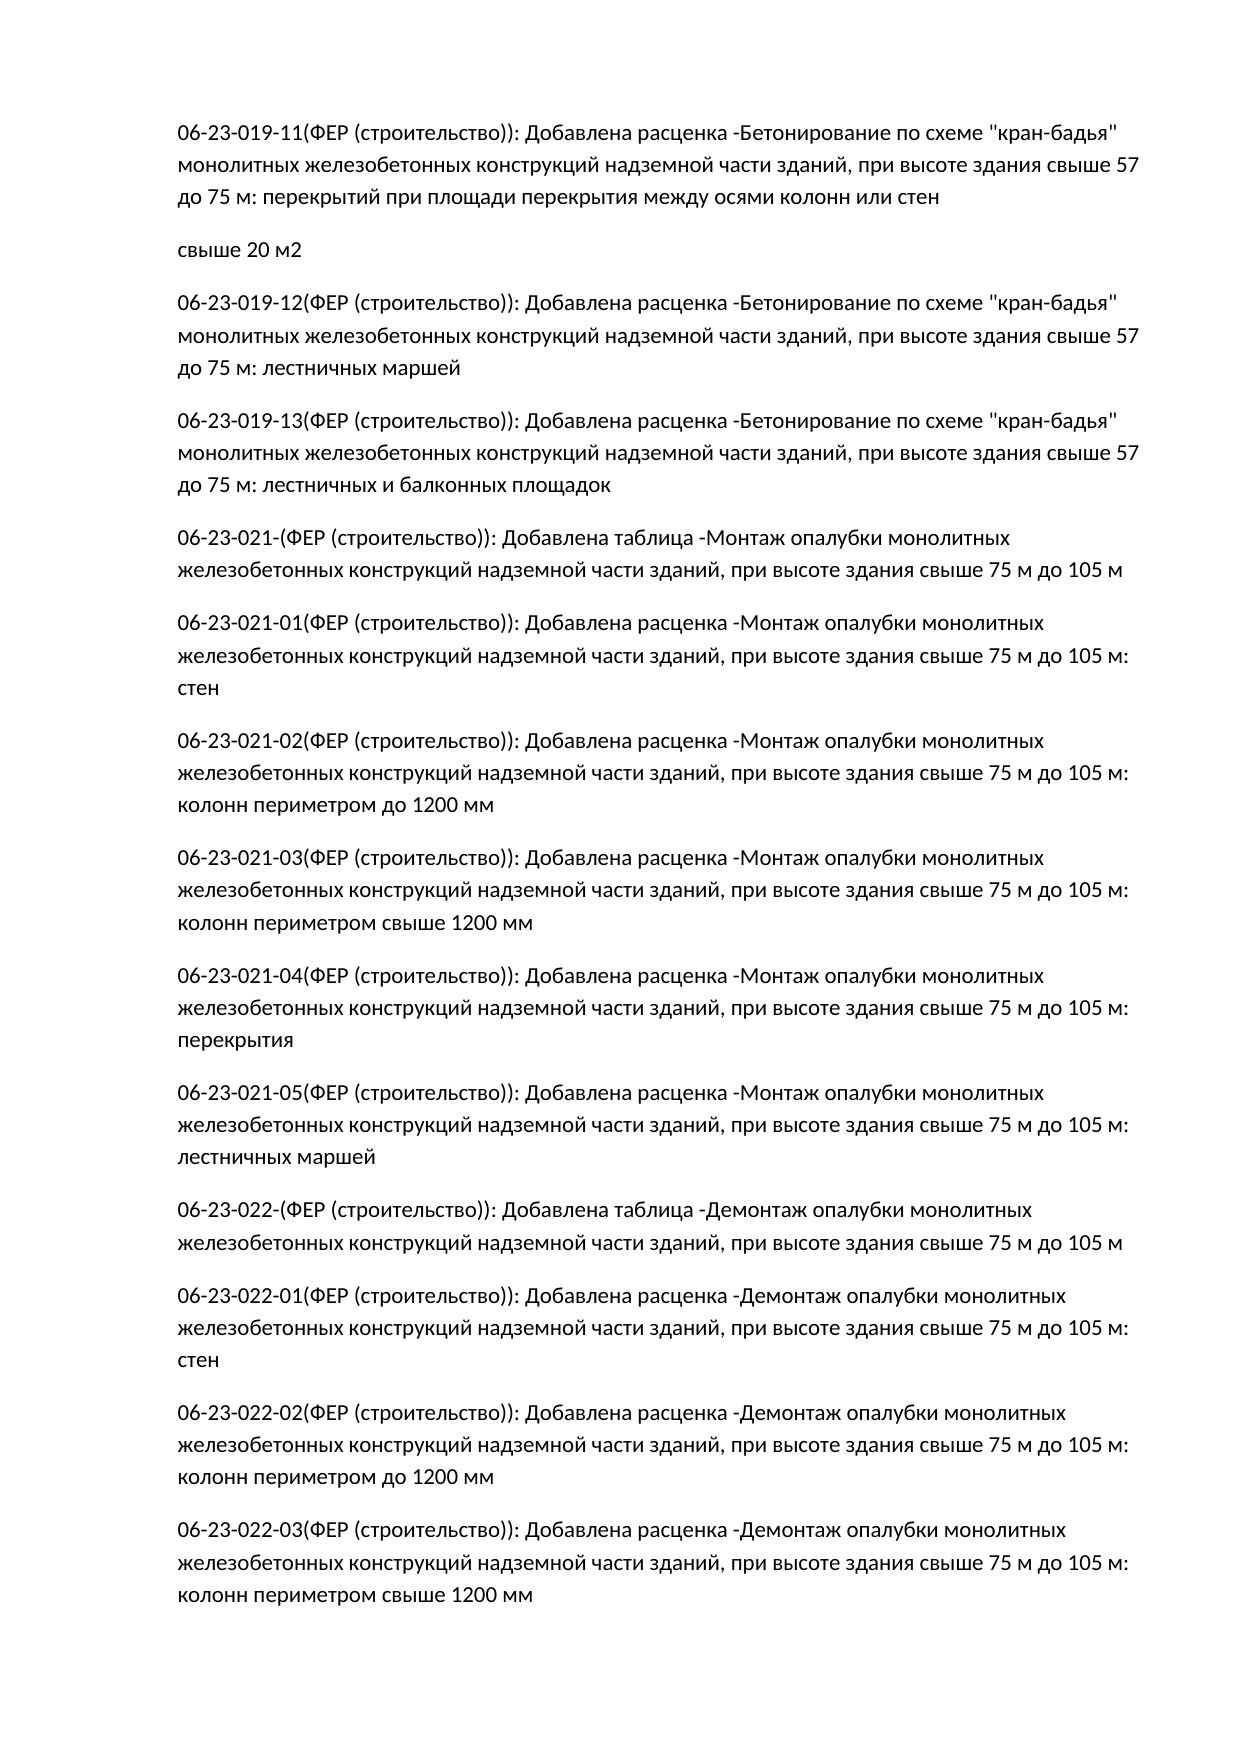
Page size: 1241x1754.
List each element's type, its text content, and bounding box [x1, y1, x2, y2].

text 06-23-021-01(ФЕР (строительство)): Добавлена расценка -Монтаж опалубки монолитных железобетонных конструкций надземной части зданий, при высоте здания свыше 75 м до 105 м: стен [177, 608, 1152, 701]
text 06-23-021-(ФЕР (строительство)): Добавлена таблица -Монтаж опалубки монолитных железобетонных конструкций надземной части зданий, при высоте здания свыше 75 м до 105 м [177, 523, 1152, 583]
text 06-23-019-11(ФЕР (строительство)): Добавлена расценка -Бетонирование по схеме "кран-бадья" монолитных железобетонных конструкций надземной части зданий, при высоте здания свыше 57 до 75 м: перекрытий при площади перекрытия между осями колонн или стен [177, 118, 1152, 211]
text 06-23-021-05(ФЕР (строительство)): Добавлена расценка -Монтаж опалубки монолитных железобетонных конструкций надземной части зданий, при высоте здания свыше 75 м до 105 м: лестничных маршей [177, 1078, 1152, 1171]
text 06-23-019-13(ФЕР (строительство)): Добавлена расценка -Бетонирование по схеме "кран-бадья" монолитных железобетонных конструкций надземной части зданий, при высоте здания свыше 57 до 75 м: лестничных и балконных площадок [177, 406, 1152, 498]
text 06-23-019-12(ФЕР (строительство)): Добавлена расценка -Бетонирование по схеме "кран-бадья" монолитных железобетонных конструкций надземной части зданий, при высоте здания свыше 57 до 75 м: лестничных маршей [177, 288, 1152, 381]
text 06-23-022-01(ФЕР (строительство)): Добавлена расценка -Демонтаж опалубки монолитных железобетонных конструкций надземной части зданий, при высоте здания свыше 75 м до 105 м: стен [177, 1281, 1152, 1373]
text 06-23-022-(ФЕР (строительство)): Добавлена таблица -Демонтаж опалубки монолитных железобетонных конструкций надземной части зданий, при высоте здания свыше 75 м до 105 м [177, 1196, 1152, 1256]
text 06-23-021-02(ФЕР (строительство)): Добавлена расценка -Монтаж опалубки монолитных железобетонных конструкций надземной части зданий, при высоте здания свыше 75 м до 105 м: колонн периметром до 1200 мм [177, 726, 1152, 818]
text свыше 20 м2 [177, 236, 1152, 263]
text 06-23-022-02(ФЕР (строительство)): Добавлена расценка -Демонтаж опалубки монолитных железобетонных конструкций надземной части зданий, при высоте здания свыше 75 м до 105 м: колонн периметром до 1200 мм [177, 1398, 1152, 1491]
text 06-23-022-03(ФЕР (строительство)): Добавлена расценка -Демонтаж опалубки монолитных железобетонных конструкций надземной части зданий, при высоте здания свыше 75 м до 105 м: колонн периметром свыше 1200 мм [177, 1516, 1152, 1608]
text 06-23-021-03(ФЕР (строительство)): Добавлена расценка -Монтаж опалубки монолитных железобетонных конструкций надземной части зданий, при высоте здания свыше 75 м до 105 м: колонн периметром свыше 1200 мм [177, 843, 1152, 936]
text 06-23-021-04(ФЕР (строительство)): Добавлена расценка -Монтаж опалубки монолитных железобетонных конструкций надземной части зданий, при высоте здания свыше 75 м до 105 м: перекрытия [177, 961, 1152, 1053]
